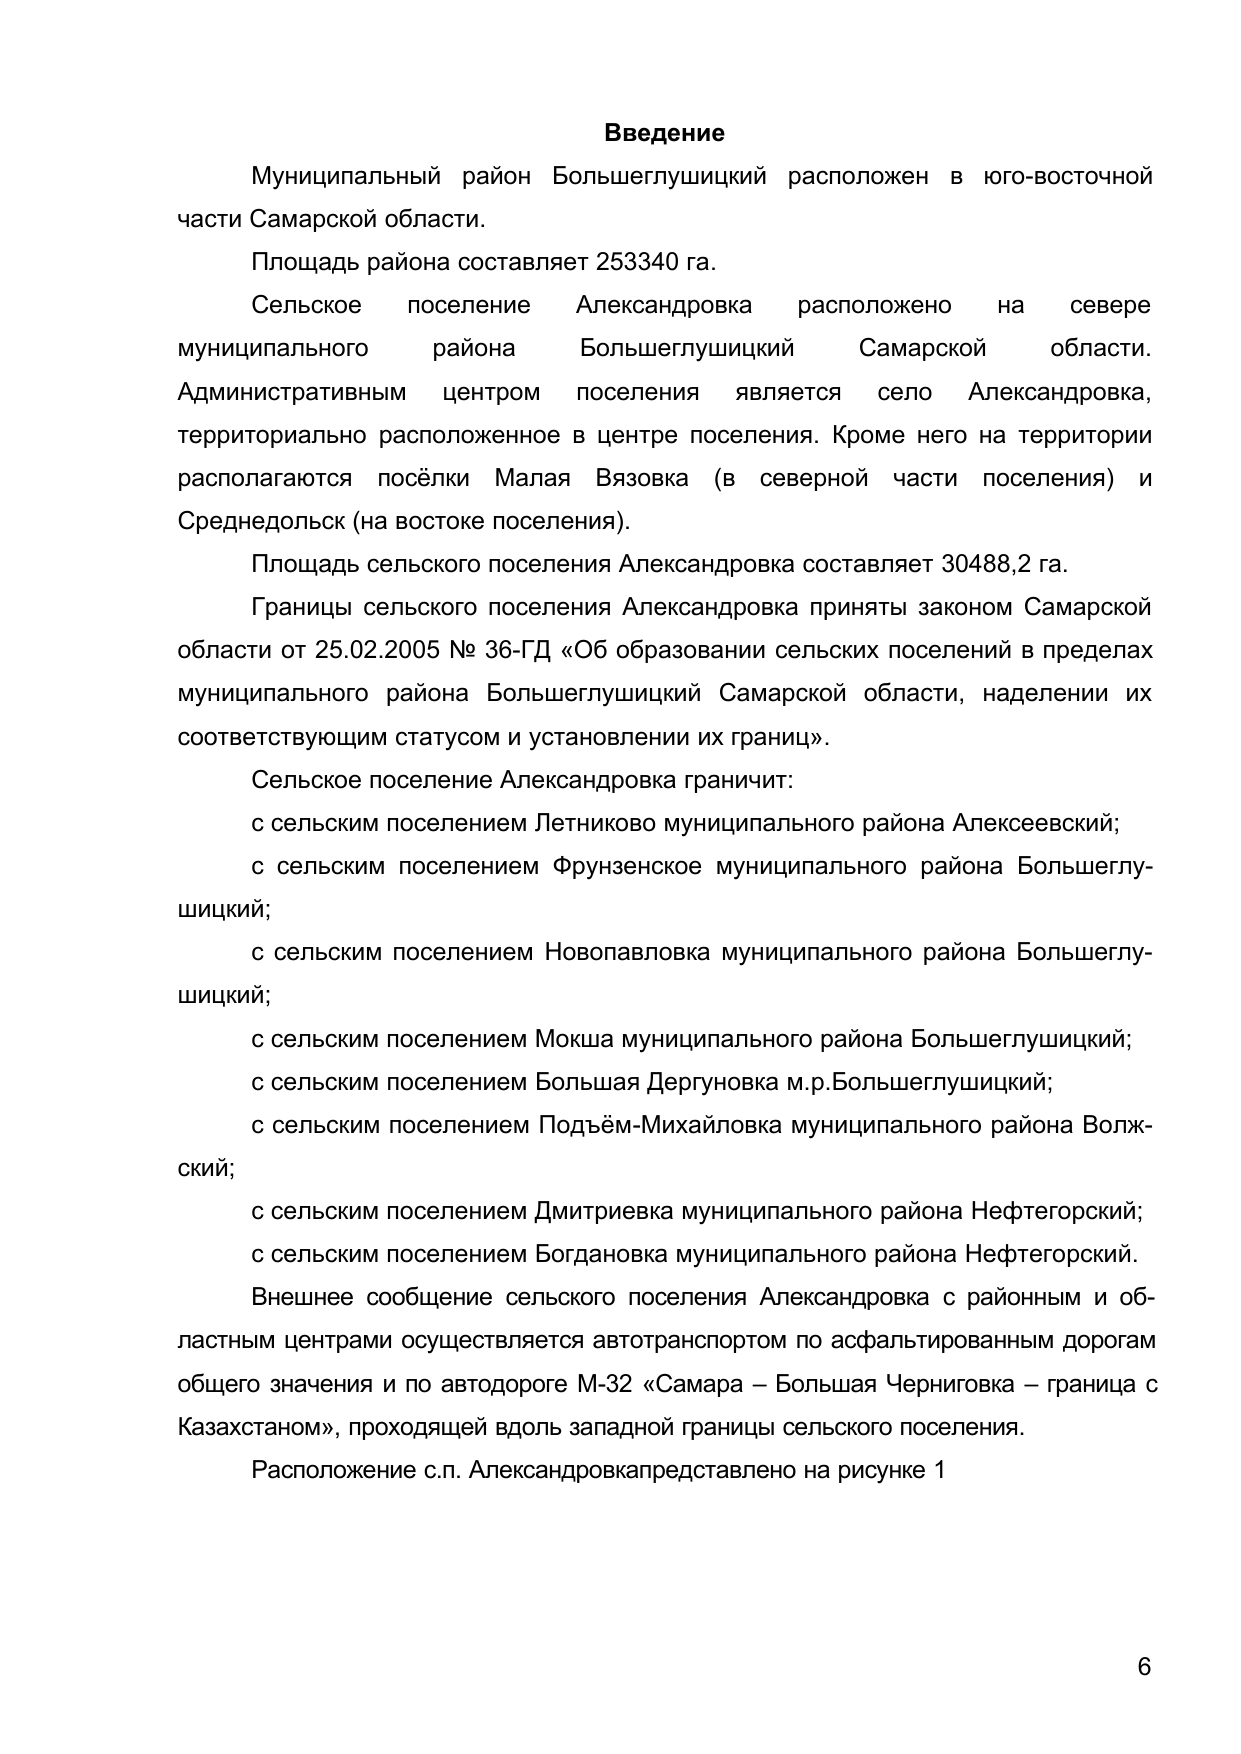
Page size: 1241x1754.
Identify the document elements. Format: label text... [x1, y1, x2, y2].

text муниципального района Большеглушицкий Самарской области, наделении их [177, 679, 1177, 707]
text муниципального [177, 334, 394, 362]
text с сельским поселением Дмитриевка муниципального района Нефтегорский; [251, 1197, 1178, 1225]
text общего значения и по автодороге М-32 «Самара – Большая Черниговка – граница с [177, 1370, 1178, 1398]
text Самарской [858, 334, 1012, 362]
text на [997, 291, 1050, 319]
text с сельским поселением Богдановка муниципального района Нефтегорский. [251, 1240, 1178, 1268]
text Введение [604, 119, 1177, 147]
text 6 [1138, 1653, 1177, 1681]
text Административным центром поселения является село Александровка, [177, 378, 1177, 406]
text располагаются посёлки Малая Вязовка (в северной части поселения) и [177, 464, 1177, 492]
text ский; [177, 1154, 1177, 1182]
text Сельское поселение Александровка граничит: [251, 766, 818, 794]
text Сельское [251, 291, 387, 319]
text с сельским поселением Большая Дергуновка м.р.Большеглушицкий; [251, 1068, 1177, 1096]
text части Самарской области. [177, 205, 1177, 233]
text Площадь сельского поселения Александровка составляет 30488,2 га. [251, 550, 1177, 578]
text Площадь района составляет 253340 га. [251, 248, 741, 276]
text расположено [797, 291, 997, 319]
text Границы сельского поселения Александровка приняты законом Самарской [251, 593, 1177, 621]
text соответствующим статусом и установлении их границ». [177, 723, 1177, 751]
text с сельским поселением Летниково муниципального района Алексеевский; [251, 809, 1177, 837]
text Казахстаном», проходящей вдоль западной границы сельского поселения. [177, 1413, 1178, 1441]
text территориально расположенное в центре поселения. Кроме него на территории [177, 421, 1177, 449]
text шицкий; [177, 981, 1177, 1009]
text ластным центрами осуществляется автотранспортом по асфальтированным дорогам [177, 1327, 1178, 1354]
text Внешнее сообщение сельского поселения Александровка с районным и об- [251, 1283, 1178, 1311]
text области от 25.02.2005 № 36-ГД «Об образовании сельских поселений в пределах [177, 636, 1177, 664]
text с сельским поселением Новопавловка муниципального района Большеглу- [251, 938, 1177, 966]
text поселение [407, 291, 556, 319]
text Расположение с.п. Александровкапредставлено на рисунке 1 [251, 1456, 1178, 1484]
text Муниципальный район Большеглушицкий расположен в юго-восточной [251, 162, 1177, 190]
text Большеглушицкий [579, 334, 820, 362]
text Среднедольск (на востоке поселения). [177, 507, 1177, 535]
text шицкий; [177, 895, 1177, 923]
text Александровка [576, 291, 778, 319]
text района [432, 334, 556, 362]
text с сельским поселением Фрунзенское муниципального района Большеглу- [251, 852, 1177, 880]
text области. [1050, 334, 1177, 362]
text севере [1070, 291, 1176, 319]
text с сельским поселением Подъём-Михайловка муниципального района Волж- [251, 1111, 1177, 1139]
text с сельским поселением Мокша муниципального района Большеглушицкий; [251, 1025, 1177, 1053]
